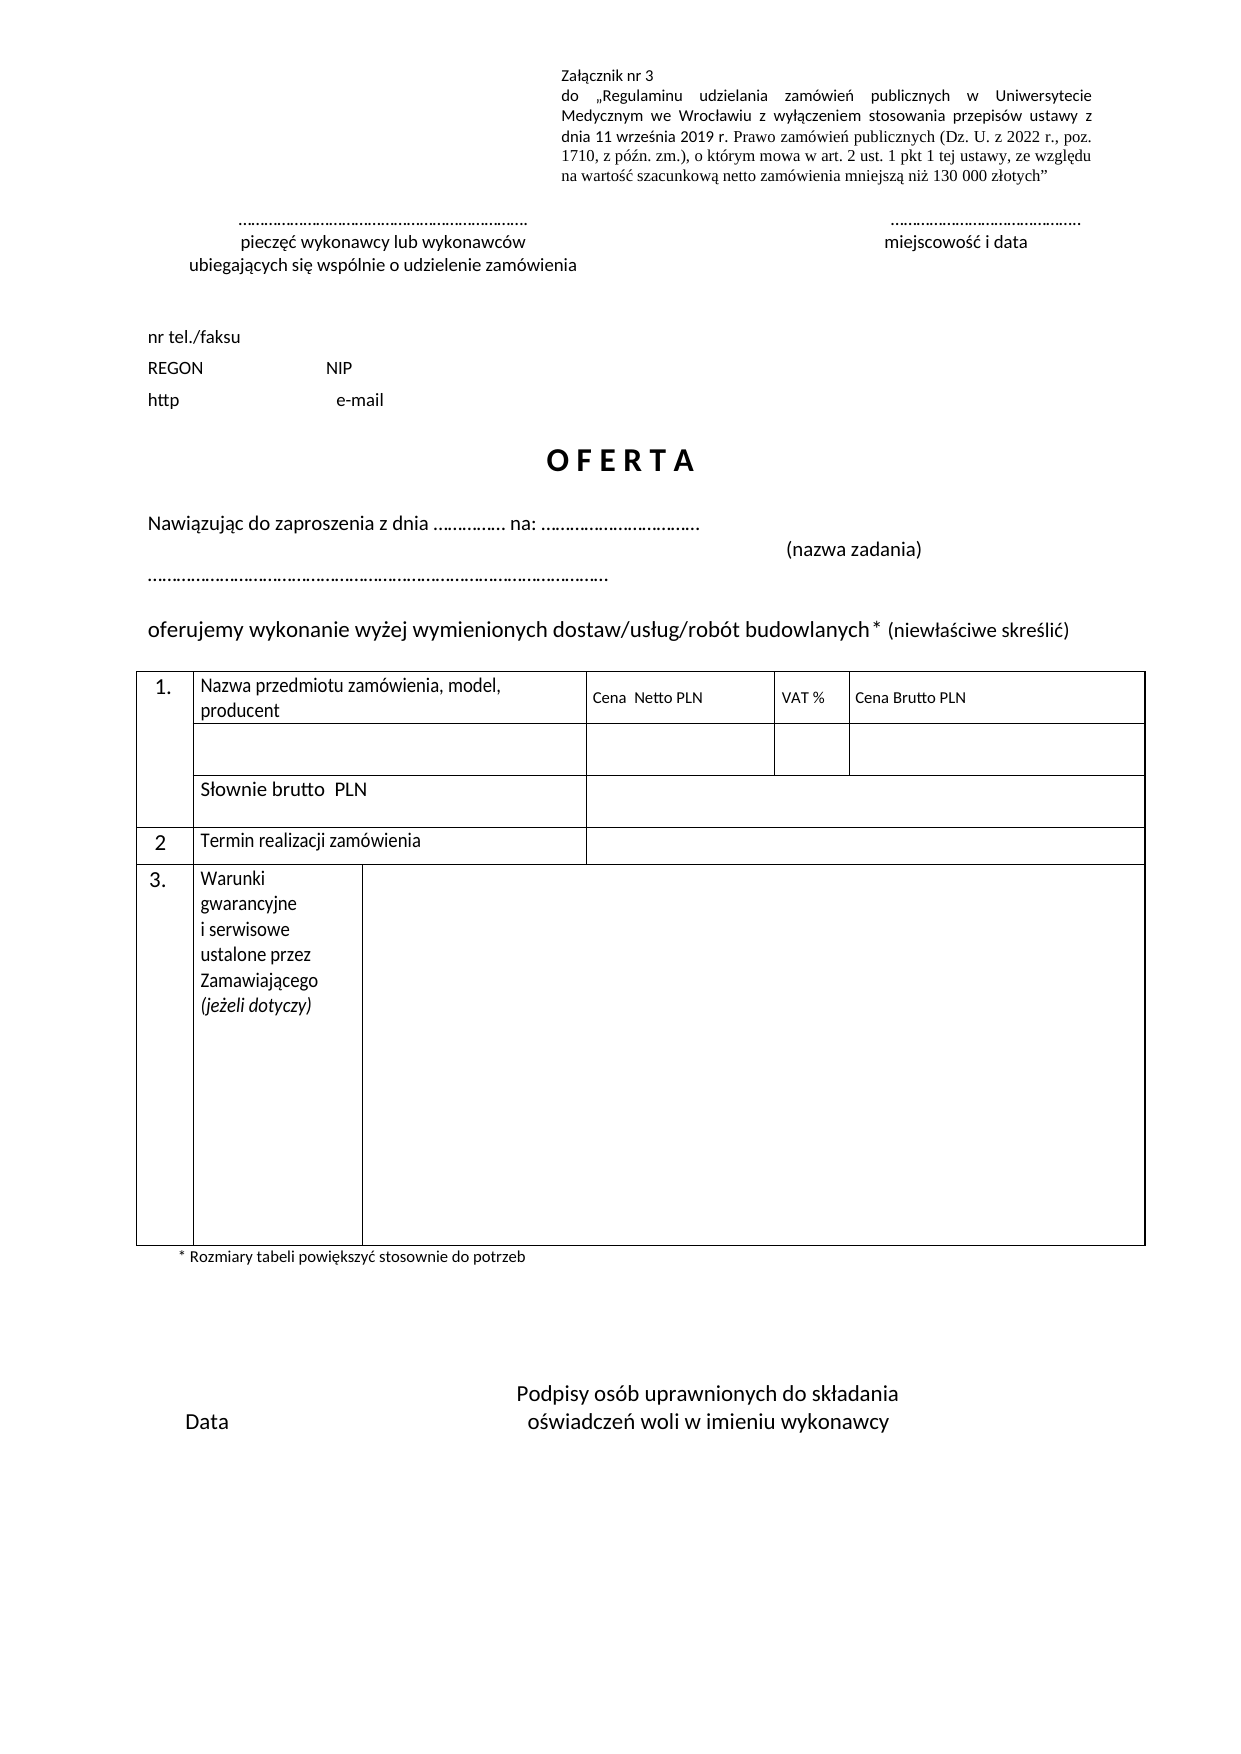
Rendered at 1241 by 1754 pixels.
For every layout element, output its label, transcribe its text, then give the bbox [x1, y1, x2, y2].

table_header Nazwa przedmiotu zamówienia, model, producent [194, 672, 586, 723]
table_cell [587, 724, 774, 775]
text (nazwa zadania) [148, 536, 1092, 561]
table_cell [775, 724, 849, 775]
table_cell Termin realizacji zamówienia [194, 828, 586, 864]
text Nawiązując do zaproszenia z dnia …………… na: …………………………… [148, 511, 1092, 536]
text nr tel./faksu [148, 325, 1092, 348]
text Podpisy osób uprawnionych do składania [516, 1379, 1092, 1407]
table_cell 2 [137, 828, 193, 864]
table_header …………………………………….. miejscowość i data [618, 208, 1092, 276]
text http e-mail [148, 388, 1092, 411]
table_header Cena Netto PLN [587, 672, 774, 723]
text * Rozmiary tabeli powiększyć stosownie do potrzeb [148, 1246, 1092, 1267]
table_header …………………………………………………………. pieczęć wykonawcy lub wykonawców ubiegających się wspólnie o udzielenie zamówienia [148, 208, 618, 276]
table_cell [587, 828, 1144, 864]
table_cell Słownie brutto PLN [194, 776, 586, 827]
subtitle Załącznik nr 3 [561, 65, 1092, 85]
table_cell [587, 776, 1144, 827]
table_header VAT % [775, 672, 849, 723]
table_cell [363, 865, 1144, 1245]
text …………………………………………………………………………………… [148, 561, 1092, 587]
subtitle O F E R T A [148, 439, 1092, 480]
text oferujemy wykonanie wyżej wymienionych dostaw/usług/robót budowlanych* (niewłaściwe skreślić) [148, 615, 1160, 643]
table_header 1. [137, 672, 193, 827]
table_cell [194, 724, 586, 775]
table_cell [850, 724, 1144, 775]
table_cell 3. [137, 865, 193, 1245]
text REGON NIP [148, 357, 1092, 379]
text do „Regulaminu udzielania zamówień publicznych w Uniwersytecie Medycznym we Wrocławiu z wyłączeniem stosowania przepisów ustawy z dnia 11 września 2019 r. Prawo zamówień publicznych (Dz. U. z 2022 r., poz. 1710, z późn. zm.), o którym mowa w art. 2 ust. 1 pkt 1 tej ustawy, ze względu na wartość szacunkową netto zamówienia mniejszą niż 130 000 złotych” [561, 85, 1092, 184]
table_header Cena Brutto PLN [850, 672, 1144, 723]
table_cell Warunki gwarancyjne i serwisowe ustalone przez Zamawiającego (jeżeli dotyczy) [194, 865, 362, 1245]
text Data oświadczeń woli w imieniu wykonawcy [185, 1407, 1092, 1435]
